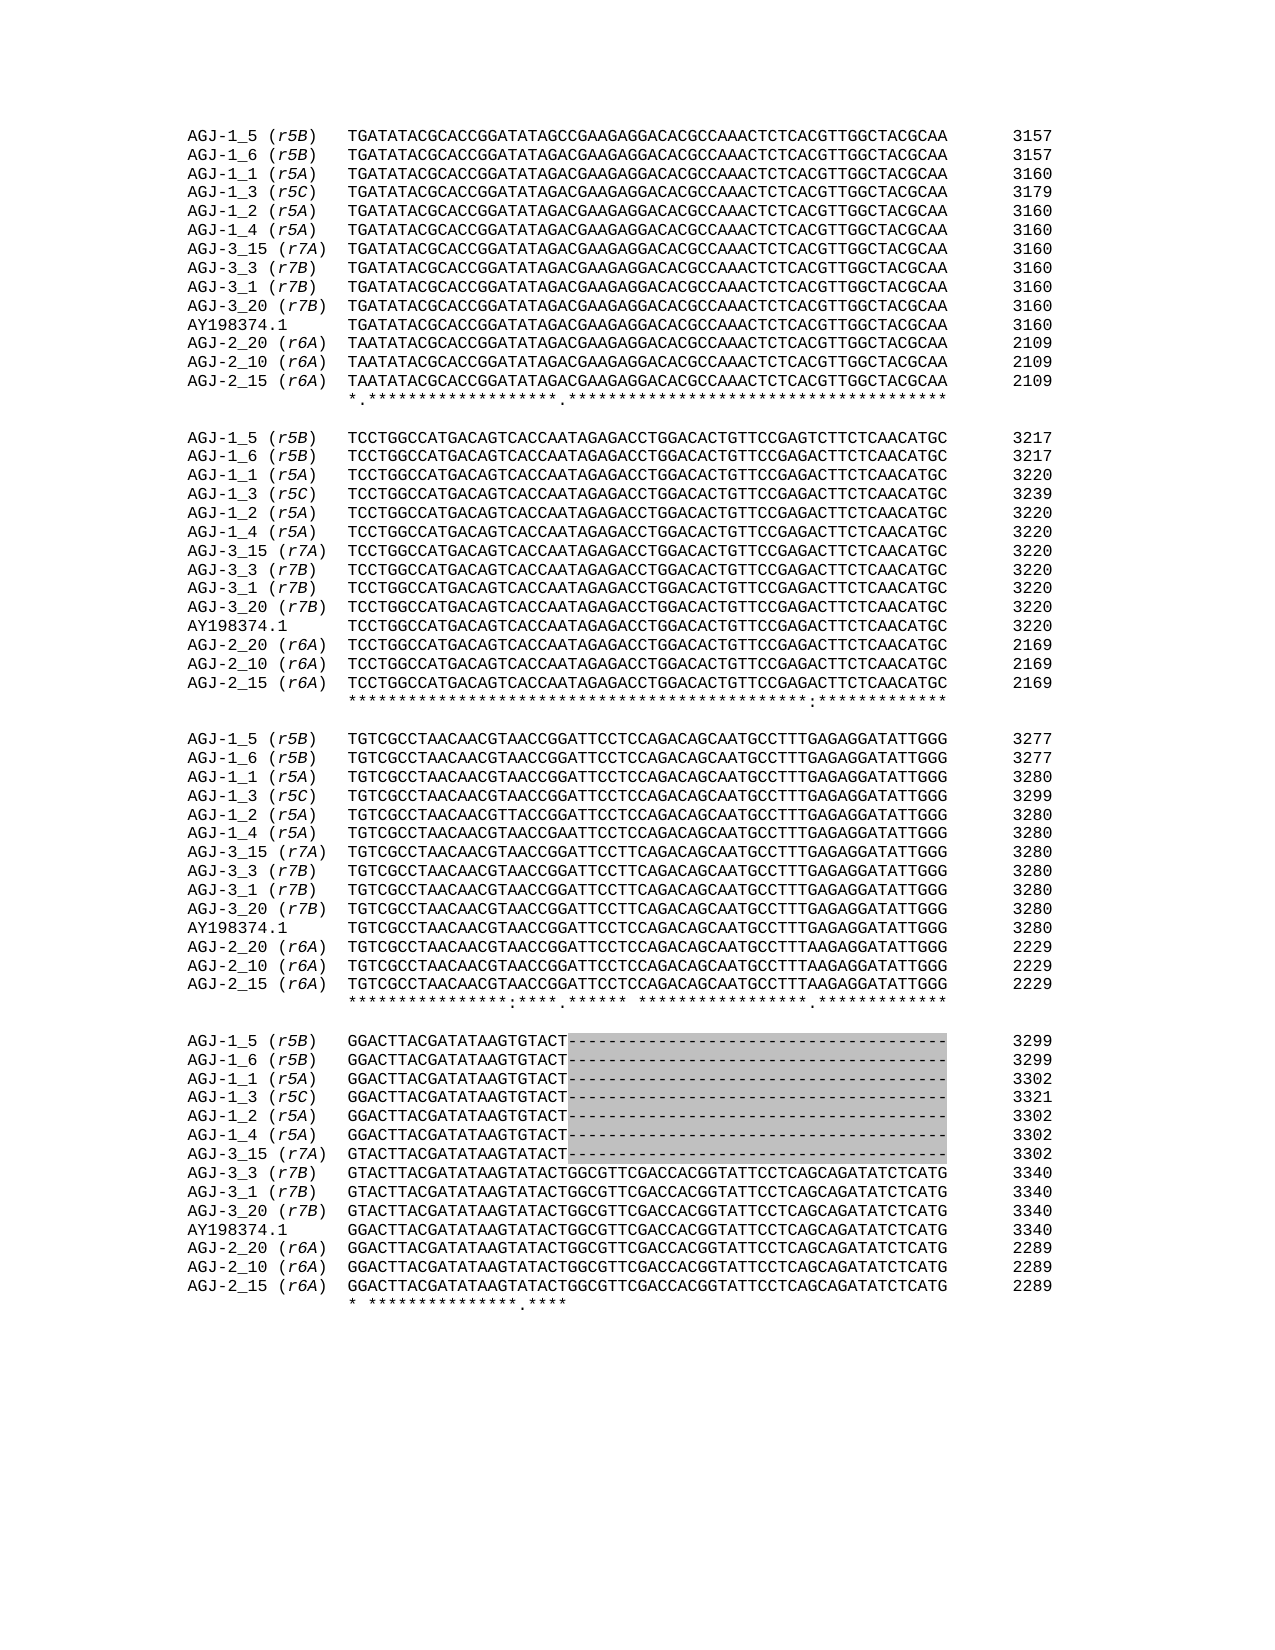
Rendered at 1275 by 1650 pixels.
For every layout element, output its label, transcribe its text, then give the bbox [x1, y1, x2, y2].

text AGJ-3_20 (r7B) TGATATACGCACCGGATATAGACGAAGAGGACACGCCAAACTCTCACGTTGGCTACGCAA 3160 [187, 297, 1087, 316]
text AGJ-3_1 (r7B) TCCTGGCCATGACAGTCACCAATAGAGACCTGGACACTGTTCCGAGACTTCTCAACATGC 3220 [187, 580, 1087, 599]
text AGJ-1_2 (r5A) TGATATACGCACCGGATATAGACGAAGAGGACACGCCAAACTCTCACGTTGGCTACGCAA 3160 [187, 203, 1087, 222]
text AGJ-1_4 (r5A) TCCTGGCCATGACAGTCACCAATAGAGACCTGGACACTGTTCCGAGACTTCTCAACATGC 3220 [187, 523, 1087, 542]
text AGJ-1_2 (r5A) TGTCGCCTAACAACGTTACCGGATTCCTCCAGACAGCAATGCCTTTGAGAGGATATTGGG 3280 [187, 806, 1087, 825]
text AGJ-3_15 (r7A) TGATATACGCACCGGATATAGACGAAGAGGACACGCCAAACTCTCACGTTGGCTACGCAA 3160 [187, 241, 1087, 259]
text AY198374.1 TGTCGCCTAACAACGTAACCGGATTCCTCCAGACAGCAATGCCTTTGAGAGGATATTGGG 3280 [187, 919, 1087, 938]
text AGJ-3_1 (r7B) TGTCGCCTAACAACGTAACCGGATTCCTTCAGACAGCAATGCCTTTGAGAGGATATTGGG 3280 [187, 882, 1087, 901]
text AGJ-2_20 (r6A) TAATATACGCACCGGATATAGACGAAGAGGACACGCCAAACTCTCACGTTGGCTACGCAA 2109 [187, 335, 1087, 354]
text AY198374.1 TCCTGGCCATGACAGTCACCAATAGAGACCTGGACACTGTTCCGAGACTTCTCAACATGC 3220 [187, 618, 1087, 637]
text AGJ-1_3 (r5C) GGACTTACGATATAAGTGTACT-------------------------------------- 3321 [187, 1089, 568, 1108]
text AGJ-1_4 (r5A) TGTCGCCTAACAACGTAACCGAATTCCTCCAGACAGCAATGCCTTTGAGAGGATATTGGG 3280 [187, 825, 1087, 844]
text AGJ-1_6 (r5B) TGTCGCCTAACAACGTAACCGGATTCCTCCAGACAGCAATGCCTTTGAGAGGATATTGGG 3277 [187, 750, 1087, 768]
text AGJ-1_1 (r5A) GGACTTACGATATAAGTGTACT-------------------------------------- 3302 [187, 1070, 568, 1089]
text AGJ-1_1 (r5A) TGATATACGCACCGGATATAGACGAAGAGGACACGCCAAACTCTCACGTTGGCTACGCAA 3160 [187, 165, 1087, 184]
text AGJ-3_20 (r7B) GTACTTACGATATAAGTATACTGGCGTTCGACCACGGTATTCCTCAGCAGATATCTCATG 3340 [187, 1202, 1087, 1221]
text AGJ-1_2 (r5A) TCCTGGCCATGACAGTCACCAATAGAGACCTGGACACTGTTCCGAGACTTCTCAACATGC 3220 [187, 504, 1087, 523]
text AGJ-1_6 (r5B) TCCTGGCCATGACAGTCACCAATAGAGACCTGGACACTGTTCCGAGACTTCTCAACATGC 3217 [187, 448, 1087, 467]
text AGJ-3_3 (r7B) TGATATACGCACCGGATATAGACGAAGAGGACACGCCAAACTCTCACGTTGGCTACGCAA 3160 [187, 259, 1087, 278]
text AGJ-3_1 (r7B) GTACTTACGATATAAGTATACTGGCGTTCGACCACGGTATTCCTCAGCAGATATCTCATG 3340 [187, 1183, 1087, 1202]
text AGJ-3_15 (r7A) TGTCGCCTAACAACGTAACCGGATTCCTTCAGACAGCAATGCCTTTGAGAGGATATTGGG 3280 [187, 844, 1087, 863]
text AGJ-3_20 (r7B) TCCTGGCCATGACAGTCACCAATAGAGACCTGGACACTGTTCCGAGACTTCTCAACATGC 3220 [187, 599, 1087, 618]
text AGJ-1_4 (r5A) TGATATACGCACCGGATATAGACGAAGAGGACACGCCAAACTCTCACGTTGGCTACGCAA 3160 [187, 222, 1087, 241]
text AGJ-1_5 (r5B) TCCTGGCCATGACAGTCACCAATAGAGACCTGGACACTGTTCCGAGTCTTCTCAACATGC 3217 [187, 429, 1087, 448]
text AGJ-2_15 (r6A) TAATATACGCACCGGATATAGACGAAGAGGACACGCCAAACTCTCACGTTGGCTACGCAA 2109 [187, 373, 1087, 391]
text AGJ-1_3 (r5C) TGTCGCCTAACAACGTAACCGGATTCCTCCAGACAGCAATGCCTTTGAGAGGATATTGGG 3299 [187, 787, 1087, 806]
text AGJ-2_10 (r6A) TGTCGCCTAACAACGTAACCGGATTCCTCCAGACAGCAATGCCTTTAAGAGGATATTGGG 2229 [187, 957, 1087, 976]
text AGJ-1_1 (r5A) TCCTGGCCATGACAGTCACCAATAGAGACCTGGACACTGTTCCGAGACTTCTCAACATGC 3220 [187, 467, 1087, 486]
text **********************************************:************* [187, 693, 1087, 712]
text AGJ-2_10 (r6A) TAATATACGCACCGGATATAGACGAAGAGGACACGCCAAACTCTCACGTTGGCTACGCAA 2109 [187, 354, 1087, 373]
text * ***************.**** [187, 1296, 1087, 1315]
text AGJ-1_4 (r5A) GGACTTACGATATAAGTGTACT-------------------------------------- 3302 [187, 1127, 568, 1146]
text AGJ-2_20 (r6A) GGACTTACGATATAAGTATACTGGCGTTCGACCACGGTATTCCTCAGCAGATATCTCATG 2289 [187, 1240, 1087, 1259]
text AGJ-1_5 (r5B) TGATATACGCACCGGATATAGCCGAAGAGGACACGCCAAACTCTCACGTTGGCTACGCAA 3157 [187, 127, 1087, 146]
text AGJ-1_5 (r5B) GGACTTACGATATAAGTGTACT-------------------------------------- 3299 [187, 1032, 1087, 1051]
text AGJ-2_15 (r6A) TCCTGGCCATGACAGTCACCAATAGAGACCTGGACACTGTTCCGAGACTTCTCAACATGC 2169 [187, 674, 1087, 693]
text AGJ-3_1 (r7B) TGATATACGCACCGGATATAGACGAAGAGGACACGCCAAACTCTCACGTTGGCTACGCAA 3160 [187, 278, 1087, 297]
text AY198374.1 GGACTTACGATATAAGTATACTGGCGTTCGACCACGGTATTCCTCAGCAGATATCTCATG 3340 [187, 1221, 1087, 1240]
text AGJ-3_15 (r7A) GTACTTACGATATAAGTATACT-------------------------------------- 3302 [187, 1146, 568, 1164]
text ****************:****.****** *****************.************* [187, 995, 1087, 1014]
text AGJ-2_10 (r6A) TCCTGGCCATGACAGTCACCAATAGAGACCTGGACACTGTTCCGAGACTTCTCAACATGC 2169 [187, 655, 1087, 674]
text AGJ-3_3 (r7B) TCCTGGCCATGACAGTCACCAATAGAGACCTGGACACTGTTCCGAGACTTCTCAACATGC 3220 [187, 561, 1087, 580]
text AGJ-3_3 (r7B) TGTCGCCTAACAACGTAACCGGATTCCTTCAGACAGCAATGCCTTTGAGAGGATATTGGG 3280 [187, 863, 1087, 882]
text AY198374.1 TGATATACGCACCGGATATAGACGAAGAGGACACGCCAAACTCTCACGTTGGCTACGCAA 3160 [187, 316, 1087, 335]
text AGJ-1_1 (r5A) TGTCGCCTAACAACGTAACCGGATTCCTCCAGACAGCAATGCCTTTGAGAGGATATTGGG 3280 [187, 768, 1087, 787]
text AGJ-2_20 (r6A) TGTCGCCTAACAACGTAACCGGATTCCTCCAGACAGCAATGCCTTTAAGAGGATATTGGG 2229 [187, 938, 1087, 957]
text AGJ-3_3 (r7B) GTACTTACGATATAAGTATACTGGCGTTCGACCACGGTATTCCTCAGCAGATATCTCATG 3340 [187, 1164, 1087, 1183]
text AGJ-2_10 (r6A) GGACTTACGATATAAGTATACTGGCGTTCGACCACGGTATTCCTCAGCAGATATCTCATG 2289 [187, 1259, 1087, 1278]
text AGJ-1_6 (r5B) TGATATACGCACCGGATATAGACGAAGAGGACACGCCAAACTCTCACGTTGGCTACGCAA 3157 [187, 146, 1087, 165]
text AGJ-1_5 (r5B) TGTCGCCTAACAACGTAACCGGATTCCTCCAGACAGCAATGCCTTTGAGAGGATATTGGG 3277 [187, 731, 1087, 750]
text *.*******************.************************************** [187, 391, 1087, 410]
text AGJ-3_15 (r7A) TCCTGGCCATGACAGTCACCAATAGAGACCTGGACACTGTTCCGAGACTTCTCAACATGC 3220 [187, 542, 1087, 561]
text AGJ-2_20 (r6A) TCCTGGCCATGACAGTCACCAATAGAGACCTGGACACTGTTCCGAGACTTCTCAACATGC 2169 [187, 637, 1087, 655]
text AGJ-3_20 (r7B) TGTCGCCTAACAACGTAACCGGATTCCTTCAGACAGCAATGCCTTTGAGAGGATATTGGG 3280 [187, 901, 1087, 919]
text AGJ-1_2 (r5A) GGACTTACGATATAAGTGTACT-------------------------------------- 3302 [187, 1108, 568, 1127]
text AGJ-1_3 (r5C) TCCTGGCCATGACAGTCACCAATAGAGACCTGGACACTGTTCCGAGACTTCTCAACATGC 3239 [187, 486, 1087, 504]
text AGJ-2_15 (r6A) TGTCGCCTAACAACGTAACCGGATTCCTCCAGACAGCAATGCCTTTAAGAGGATATTGGG 2229 [187, 976, 1087, 995]
text AGJ-2_15 (r6A) GGACTTACGATATAAGTATACTGGCGTTCGACCACGGTATTCCTCAGCAGATATCTCATG 2289 [187, 1278, 1087, 1296]
text AGJ-1_3 (r5C) TGATATACGCACCGGATATAGACGAAGAGGACACGCCAAACTCTCACGTTGGCTACGCAA 3179 [187, 184, 1087, 203]
text AGJ-1_6 (r5B) GGACTTACGATATAAGTGTACT-------------------------------------- 3299 [187, 1051, 568, 1070]
